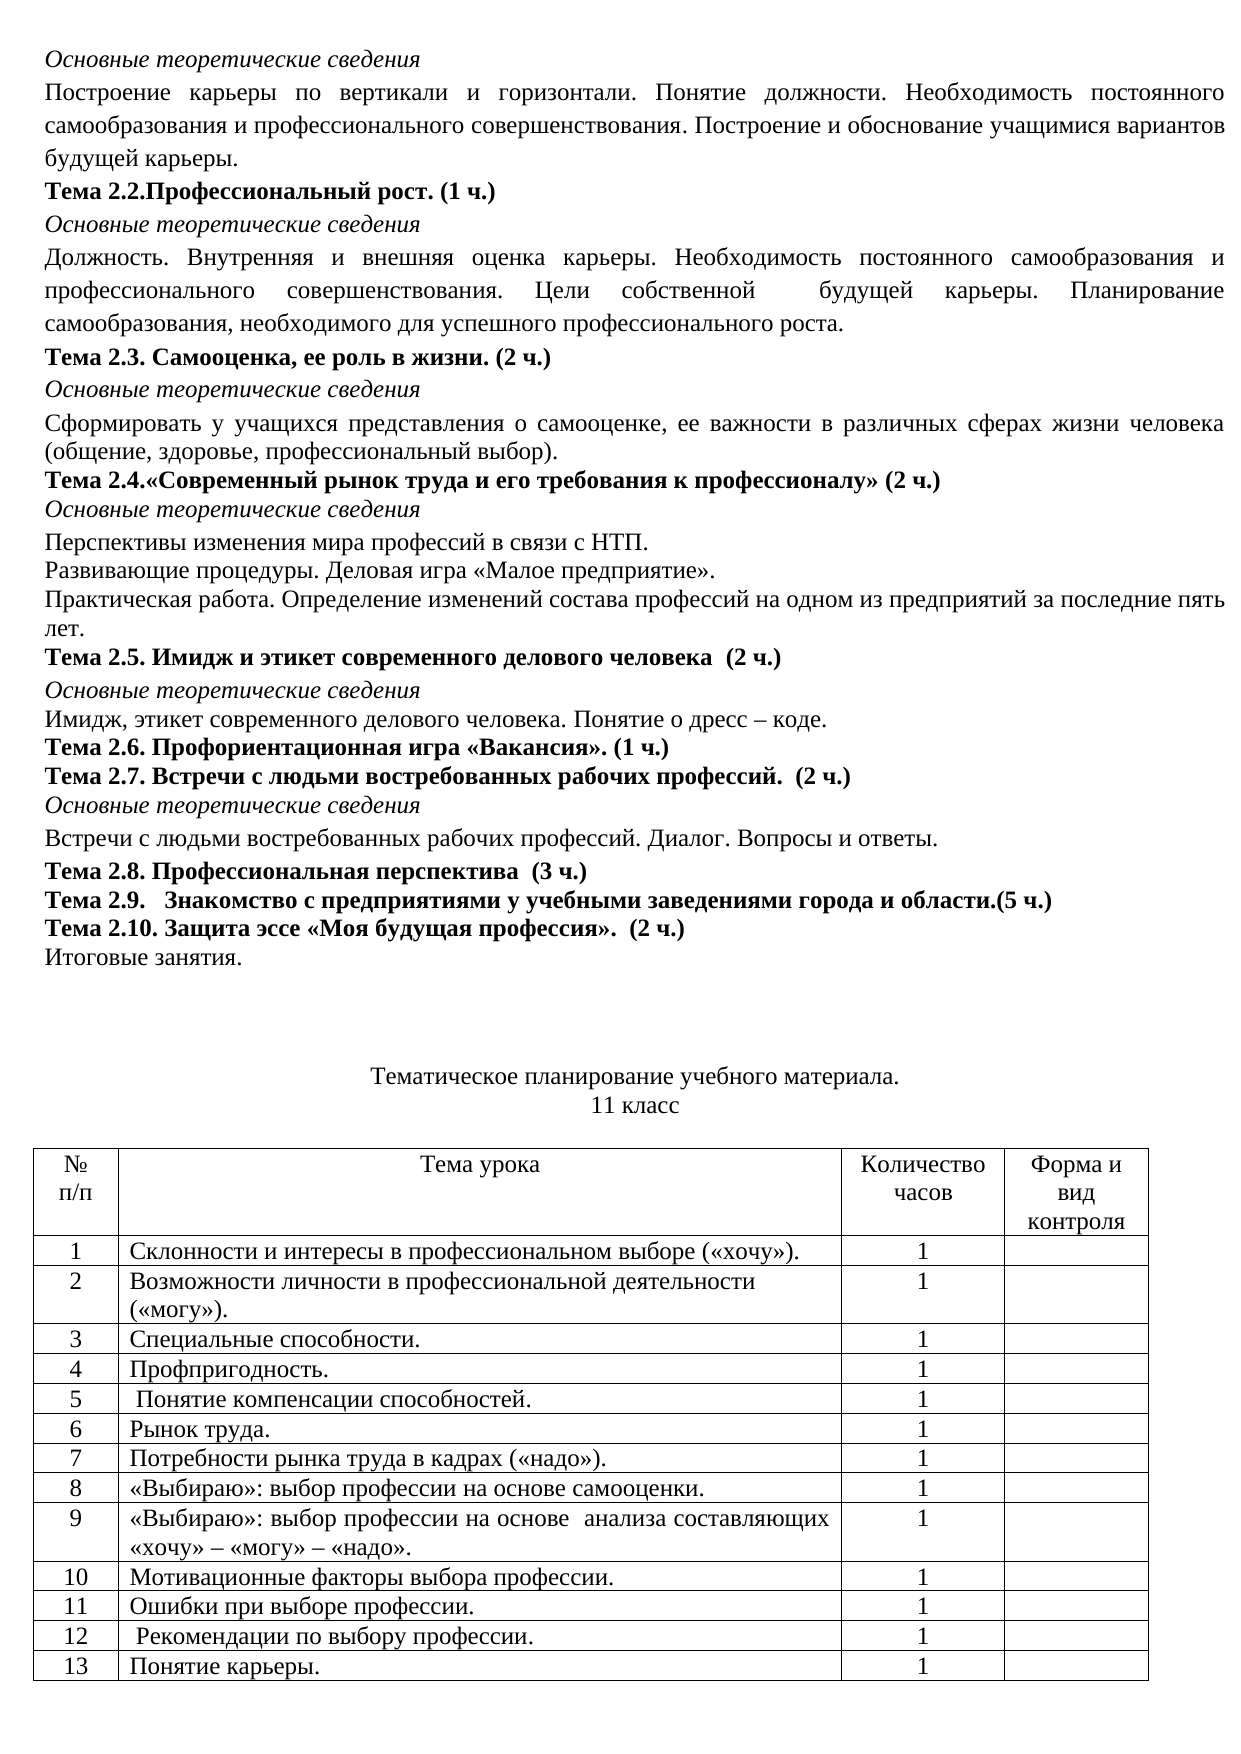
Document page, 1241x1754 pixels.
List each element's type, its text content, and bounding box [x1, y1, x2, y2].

table_cell 1 [842, 1473, 1004, 1502]
table_cell [1005, 1266, 1148, 1323]
text Тема 2.2.Профессиональный рост. (1 ч.) [44, 176, 1226, 205]
table_cell 9 [34, 1503, 118, 1561]
text Перспективы изменения мира профессий в связи с НТП. [44, 527, 1226, 556]
table_cell «Выбираю»: выбор профессии на основе самооценки. [119, 1473, 841, 1502]
table_cell [1005, 1236, 1148, 1265]
text Тема 2.5. Имидж и этикет современного делового человека (2 ч.) [44, 642, 1226, 671]
table_cell [1005, 1503, 1148, 1561]
table_cell 1 [34, 1236, 118, 1265]
table_cell [1005, 1384, 1148, 1413]
table_cell 1 [842, 1562, 1004, 1590]
text Основные теоретические сведения [44, 209, 1226, 238]
table_cell Мотивационные факторы выбора профессии. [119, 1562, 841, 1590]
table_cell «Выбираю»: выбор профессии на основе анализа составляющих «хочу» – «могу» – «надо». [119, 1503, 841, 1561]
table_cell 1 [842, 1591, 1004, 1620]
text Имидж, этикет современного делового человека. Понятие о дресс – коде. [44, 704, 1226, 732]
table_header Форма и вид контроля [1005, 1149, 1148, 1235]
table_cell 13 [34, 1651, 118, 1680]
text Тема 2.6. Профориентационная игра «Вакансия». (1 ч.) [44, 732, 1226, 761]
table_cell [1005, 1444, 1148, 1472]
text Практическая работа. Определение изменений состава профессий на одном из предприятий за последние пять лет. [44, 584, 1226, 642]
table_cell Профпригодность. [119, 1354, 841, 1383]
table_cell 10 [34, 1562, 118, 1590]
table_cell 4 [34, 1354, 118, 1383]
text Встречи с людьми востребованных рабочих профессий. Диалог. Вопросы и ответы. [44, 823, 1226, 852]
table_cell [1005, 1591, 1148, 1620]
table_cell Рекомендации по выбору профессии. [119, 1621, 841, 1650]
text Основные теоретические сведения [44, 675, 1226, 704]
table_cell Ошибки при выборе профессии. [119, 1591, 841, 1620]
table_cell 1 [842, 1384, 1004, 1413]
table_cell [1005, 1414, 1148, 1442]
text Сформировать у учащихся представления о самооценке, ее важности в различных сферах жизни человека (общение, здоровье, профессиональный выбор). [44, 408, 1226, 465]
text Развивающие процедуры. Деловая игра «Малое предприятие». [44, 556, 1226, 584]
table_cell 3 [34, 1324, 118, 1353]
text Тема 2.4.«Современный рынок труда и его требования к профессионалу» (2 ч.) [44, 465, 1226, 494]
table_cell 1 [842, 1354, 1004, 1383]
table_cell 1 [842, 1651, 1004, 1680]
text Должность. Внутренняя и внешняя оценка карьеры. Необходимость постоянного самообразования и профессионального совершенствования. Цели собственной будущей карьеры. Планирование самообразования, необходимого для успешного профессионального роста. [44, 242, 1226, 337]
table_cell 2 [34, 1266, 118, 1323]
table_cell 7 [34, 1444, 118, 1472]
table_cell Рынок труда. [119, 1414, 841, 1442]
table_cell Потребности рынка труда в кадрах («надо»). [119, 1444, 841, 1472]
text Основные теоретические сведения [44, 44, 1226, 73]
table_cell 1 [842, 1414, 1004, 1442]
table_cell 12 [34, 1621, 118, 1650]
text Итоговые занятия. [44, 942, 1226, 971]
text Тема 2.7. Встречи с людьми востребованных рабочих профессий. (2 ч.) [44, 761, 1226, 790]
table_cell 1 [842, 1503, 1004, 1561]
table_cell 1 [842, 1236, 1004, 1265]
text Основные теоретические сведения [44, 374, 1226, 403]
table_header Тема урока [119, 1149, 841, 1235]
text Тематическое планирование учебного материала. [44, 1061, 1226, 1090]
table_cell [1005, 1651, 1148, 1680]
table_cell Понятие компенсации способностей. [119, 1384, 841, 1413]
text Тема 2.8. Профессиональная перспектива (3 ч.) [44, 856, 1226, 885]
table_cell 1 [842, 1444, 1004, 1472]
table_cell 1 [842, 1621, 1004, 1650]
table_cell [1005, 1354, 1148, 1383]
table_cell Возможности личности в профессиональной деятельности («могу»). [119, 1266, 841, 1323]
table_cell [1005, 1473, 1148, 1502]
table_cell 6 [34, 1414, 118, 1442]
text Основные теоретические сведения [44, 494, 1226, 523]
text Тема 2.9. Знакомство с предприятиями у учебными заведениями города и области.(5 ч.) [44, 885, 1226, 913]
table_cell 5 [34, 1384, 118, 1413]
table_cell Специальные способности. [119, 1324, 841, 1353]
table_header № п/п [34, 1149, 118, 1235]
table_cell 1 [842, 1266, 1004, 1323]
table_cell [1005, 1562, 1148, 1590]
table_cell Понятие карьеры. [119, 1651, 841, 1680]
table_header Количество часов [842, 1149, 1004, 1235]
table_cell Склонности и интересы в профессиональном выборе («хочу»). [119, 1236, 841, 1265]
table_cell 11 [34, 1591, 118, 1620]
text 11 класс [44, 1090, 1226, 1119]
text Тема 2.3. Самооценка, ее роль в жизни. (2 ч.) [44, 342, 1226, 370]
table_cell 8 [34, 1473, 118, 1502]
table_cell 1 [842, 1324, 1004, 1353]
table_cell [1005, 1621, 1148, 1650]
table_cell [1005, 1324, 1148, 1353]
text Построение карьеры по вертикали и горизонтали. Понятие должности. Необходимость постоянного самообразования и профессионального совершенствования. Построение и обоснование учащимися вариантов будущей карьеры. [44, 77, 1226, 172]
text Тема 2.10. Защита эссе «Моя будущая профессия». (2 ч.) [44, 913, 1226, 942]
text Основные теоретические сведения [44, 790, 1226, 819]
